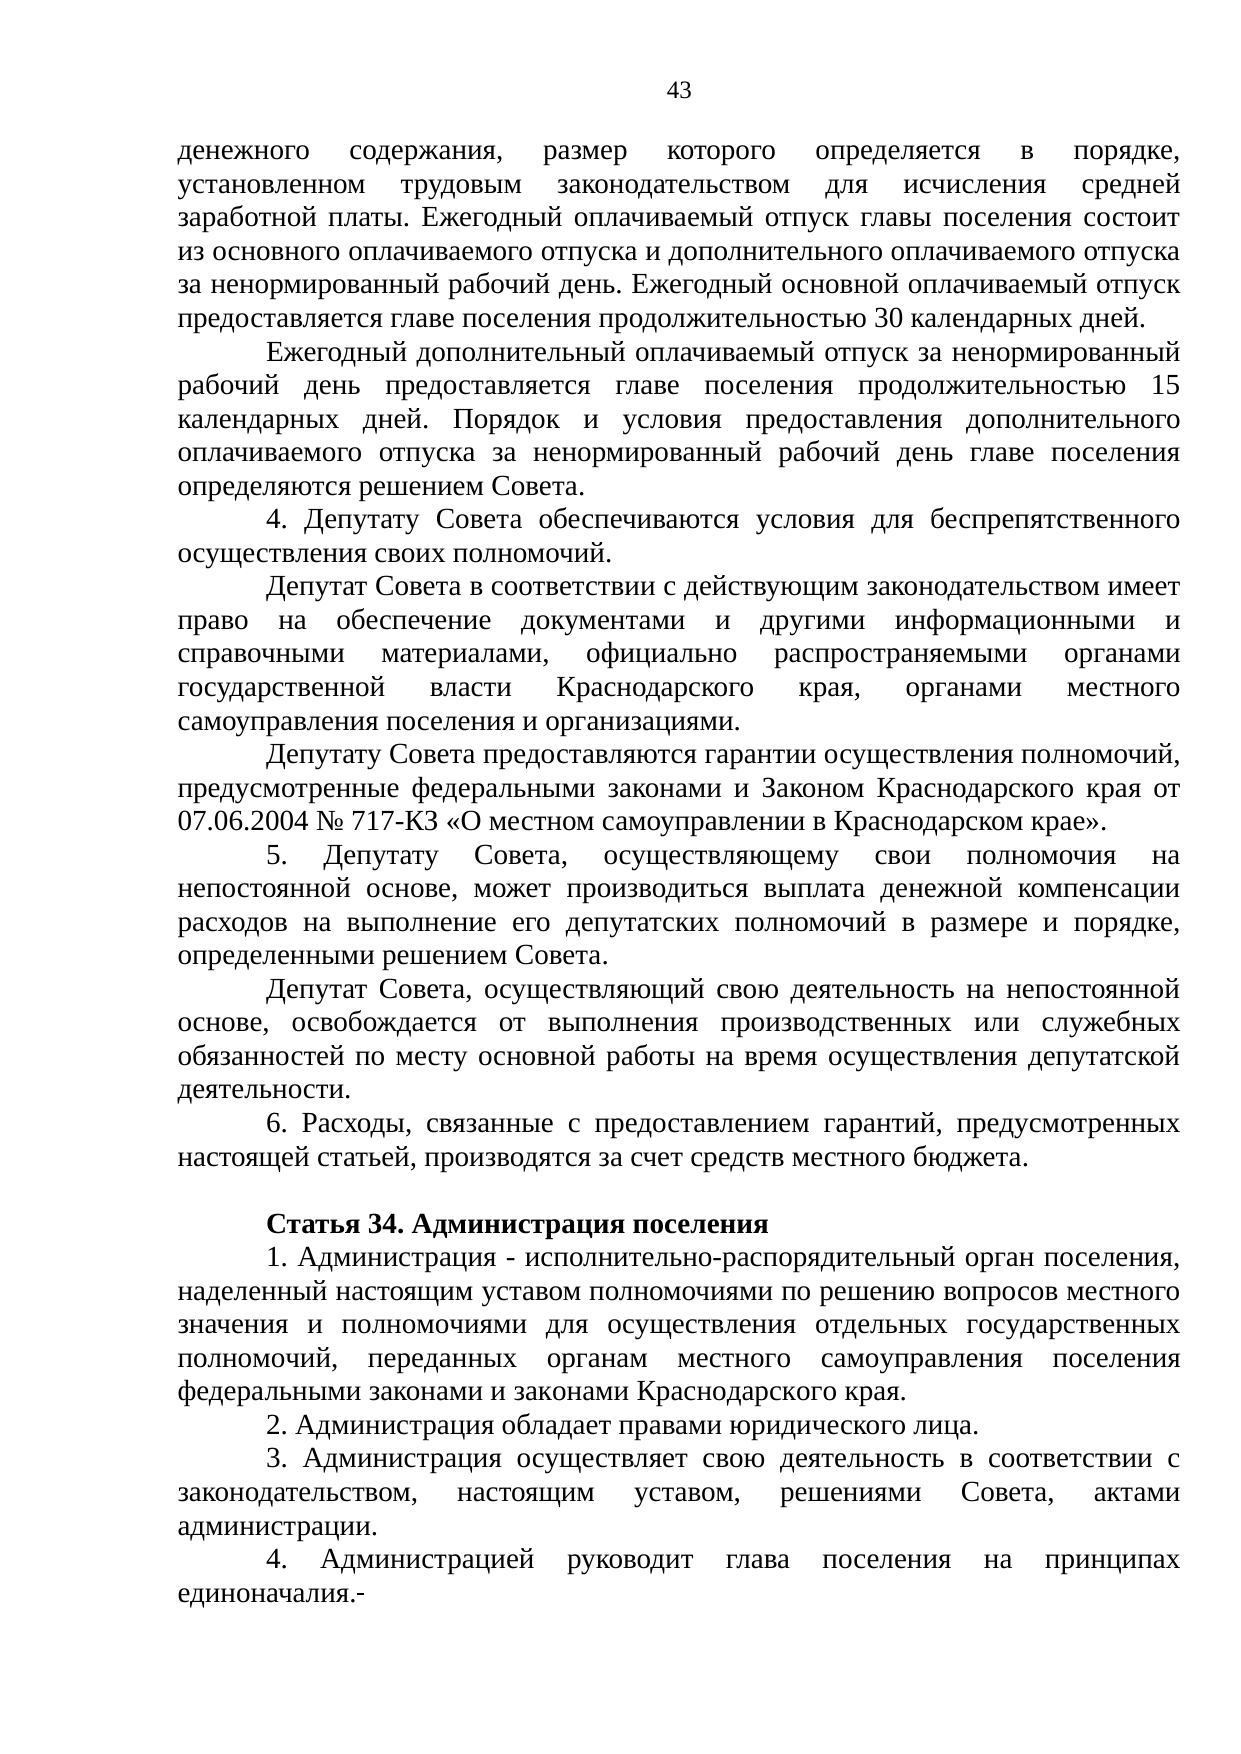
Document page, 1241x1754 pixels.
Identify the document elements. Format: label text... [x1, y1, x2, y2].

subtitle Ежегодный дополнительный оплачиваемый отпуск за ненормированный рабочий день предоставляется главе поселения продолжительностью 15 календарных дней. Порядок и условия предоставления дополнительного оплачиваемого отпуска за ненормированный рабочий день главе поселения определяются решением Совета. [177, 334, 1181, 501]
subtitle Депутат Совета в соответствии с действующим законодательством имеет право на обеспечение документами и другими информационными и справочными материалами, официально распространяемыми органами государственной власти Краснодарского края, органами местного самоуправления поселения и организациями. [177, 568, 1181, 736]
subtitle Депутат Совета, осуществляющий свою деятельность на непостоянной основе, освобождается от выполнения производственных или служебных обязанностей по месту основной работы на время осуществления депутатской деятельности. [177, 971, 1181, 1105]
subtitle 5. Депутату Совета, осуществляющему свои полномочия на непостоянной основе, может производиться выплата денежной компенсации расходов на выполнение его депутатских полномочий в размере и порядке, определенными решением Совета. [177, 837, 1181, 971]
text Статья 34. Администрация поселения [177, 1206, 1181, 1239]
subtitle 4. Депутату Совета обеспечиваются условия для беспрепятственного осуществления своих полномочий. [177, 501, 1181, 568]
text 1. Администрация - исполнительно-распорядительный орган поселения, наделенный настоящим уставом полномочиями по решению вопросов местного значения и полномочиями для осуществления отдельных государственных полномочий, переданных органам местного самоуправления поселения федеральными законами и законами Краснодарского края. [177, 1239, 1181, 1407]
subtitle Депутату Совета предоставляются гарантии осуществления полномочий, предусмотренные федеральными законами и Законом Краснодарского края от 07.06.2004 № 717-КЗ «О местном самоуправлении в Краснодарском крае». [177, 736, 1181, 837]
subtitle 6. Расходы, связанные с предоставлением гарантий, предусмотренных настоящей статьей, производятся за счет средств местного бюджета. [177, 1105, 1181, 1172]
text 4. Администрацией руководит глава поселения на принципах единоначалия. [177, 1541, 1181, 1608]
text 3. Администрация осуществляет свою деятельность в соответствии с законодательством, настоящим уставом, решениями Совета, актами администрации. [177, 1441, 1181, 1541]
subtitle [177, 132, 1181, 334]
text 2. Администрация обладает правами юридического лица. [177, 1407, 1181, 1441]
